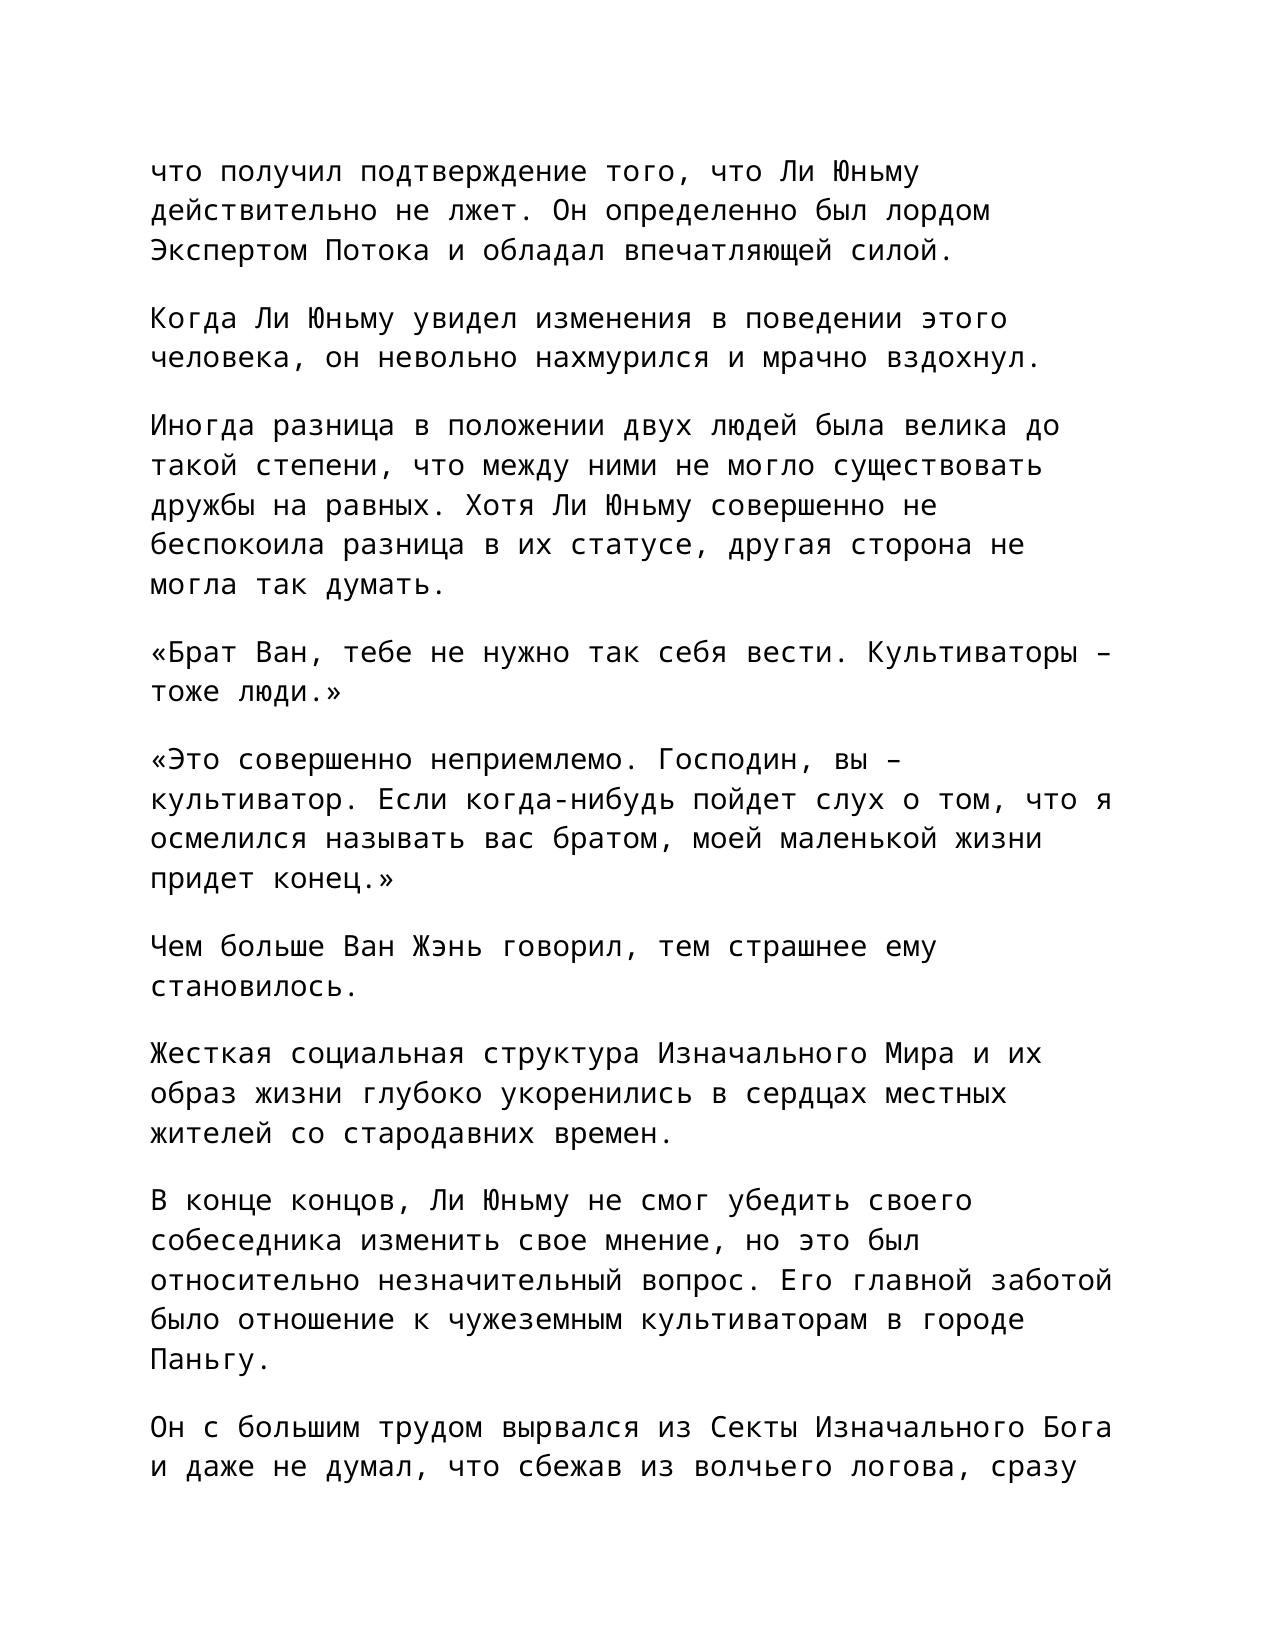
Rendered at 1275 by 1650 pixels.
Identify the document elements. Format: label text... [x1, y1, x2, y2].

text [150, 150, 1125, 269]
text Чем больше Ван Жэнь говорил, тем страшнее ему становилось. [150, 925, 1125, 1004]
text Иногда разница в положении двух людей была велика до такой степени, что между ними не могло существовать дружбы на равных. Хотя Ли Юньму совершенно не беспокоила разница в их статусе, другая сторона не могла так думать. [150, 404, 1125, 603]
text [150, 1406, 1125, 1485]
text «Брат Ван, тебе не нужно так себя вести. Культиваторы – тоже люди.» [150, 631, 1125, 710]
text Жесткая социальная структура Изначального Мира и их образ жизни глубоко укоренились в сердцах местных жителей со стародавних времен. [150, 1032, 1125, 1152]
text Когда Ли Юньму увидел изменения в поведении этого человека, он невольно нахмурился и мрачно вздохнул. [150, 297, 1125, 376]
text «Это совершенно неприемлемо. Господин, вы – культиватор. Если когда-нибудь пойдет слух о том, что я осмелился называть вас братом, моей маленькой жизни придет конец.» [150, 738, 1125, 897]
text В конце концов, Ли Юньму не смог убедить своего собеседника изменить свое мнение, но это был относительно незначительный вопрос. Его главной заботой было отношение к чужеземным культиваторам в городе Паньгу. [150, 1179, 1125, 1378]
